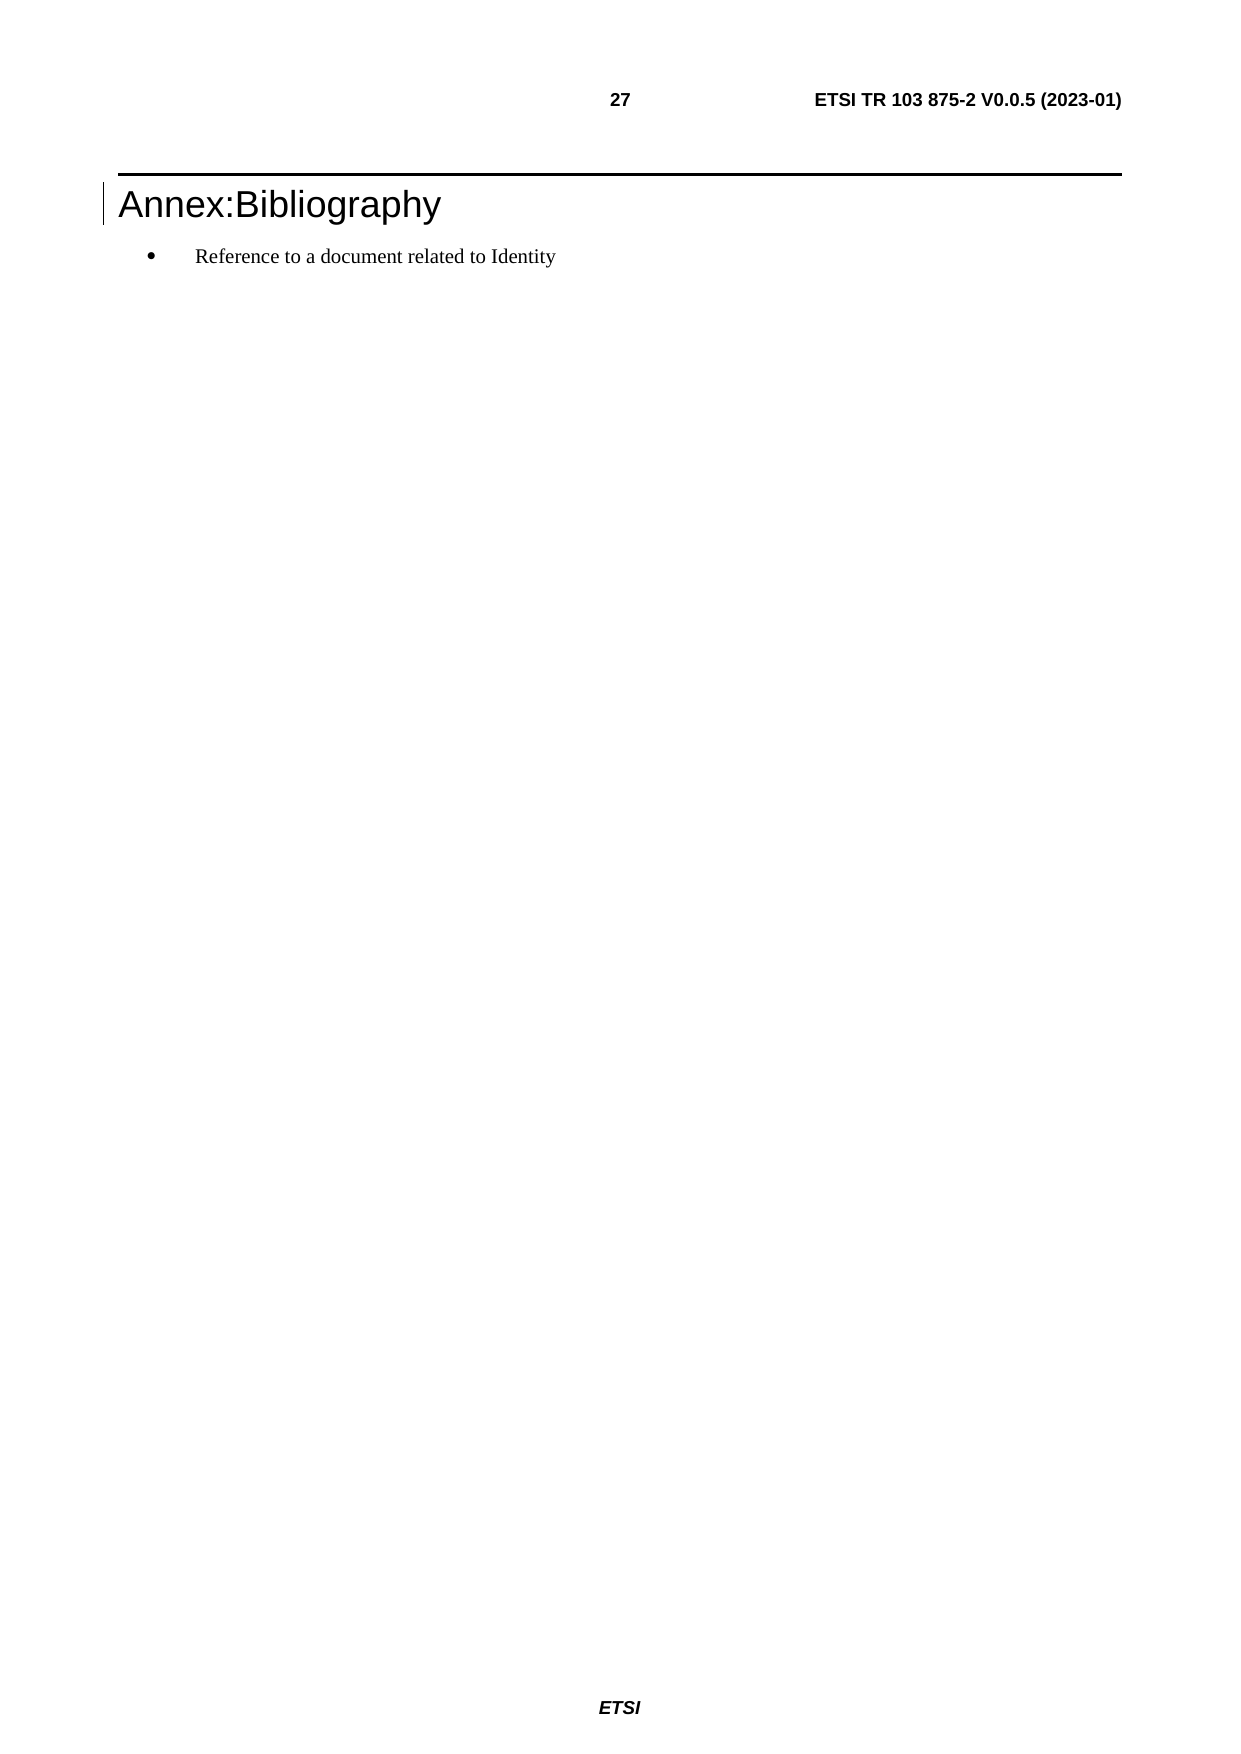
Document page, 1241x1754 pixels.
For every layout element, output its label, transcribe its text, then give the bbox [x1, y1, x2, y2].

subtitle Annex:Bibliography [118, 176, 1122, 225]
text Reference to a document related to Identity [148, 244, 1122, 268]
